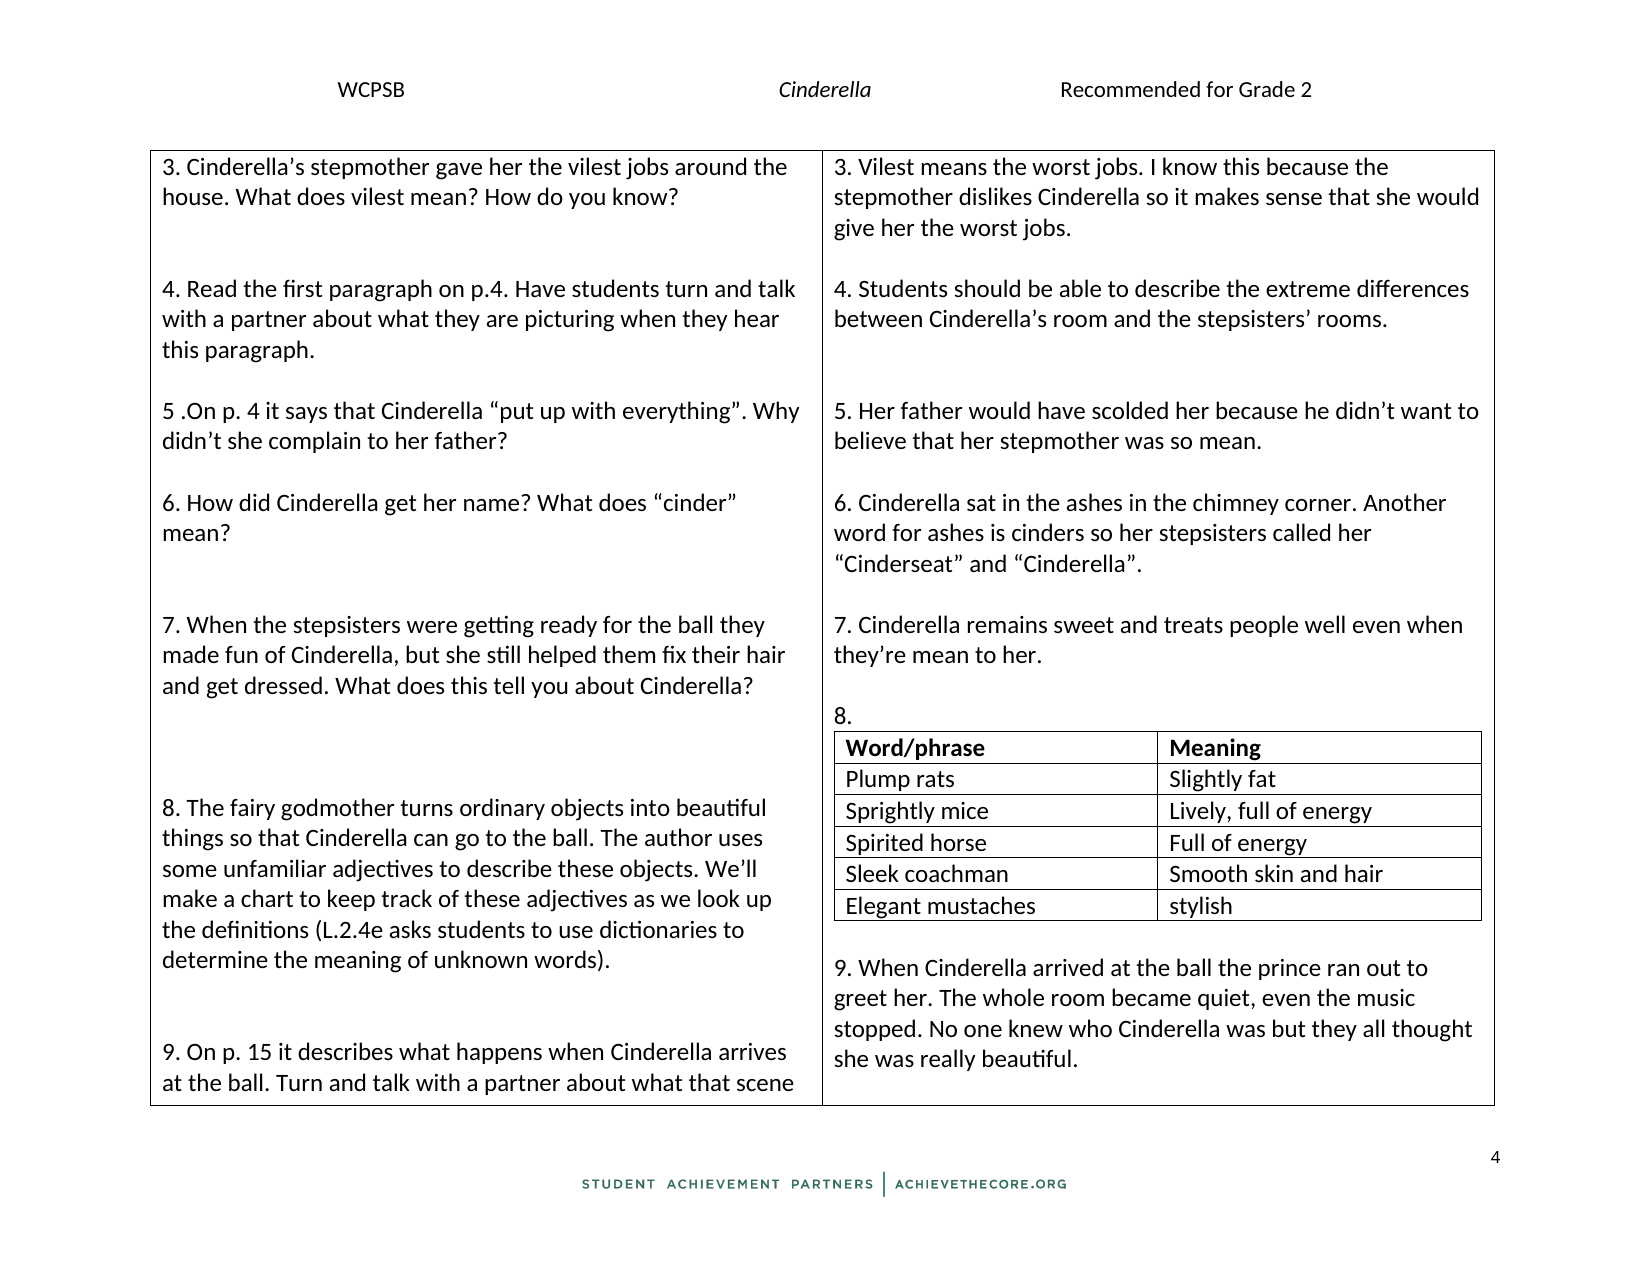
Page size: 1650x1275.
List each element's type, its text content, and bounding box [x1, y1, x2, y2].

picture [571, 1168, 1079, 1200]
